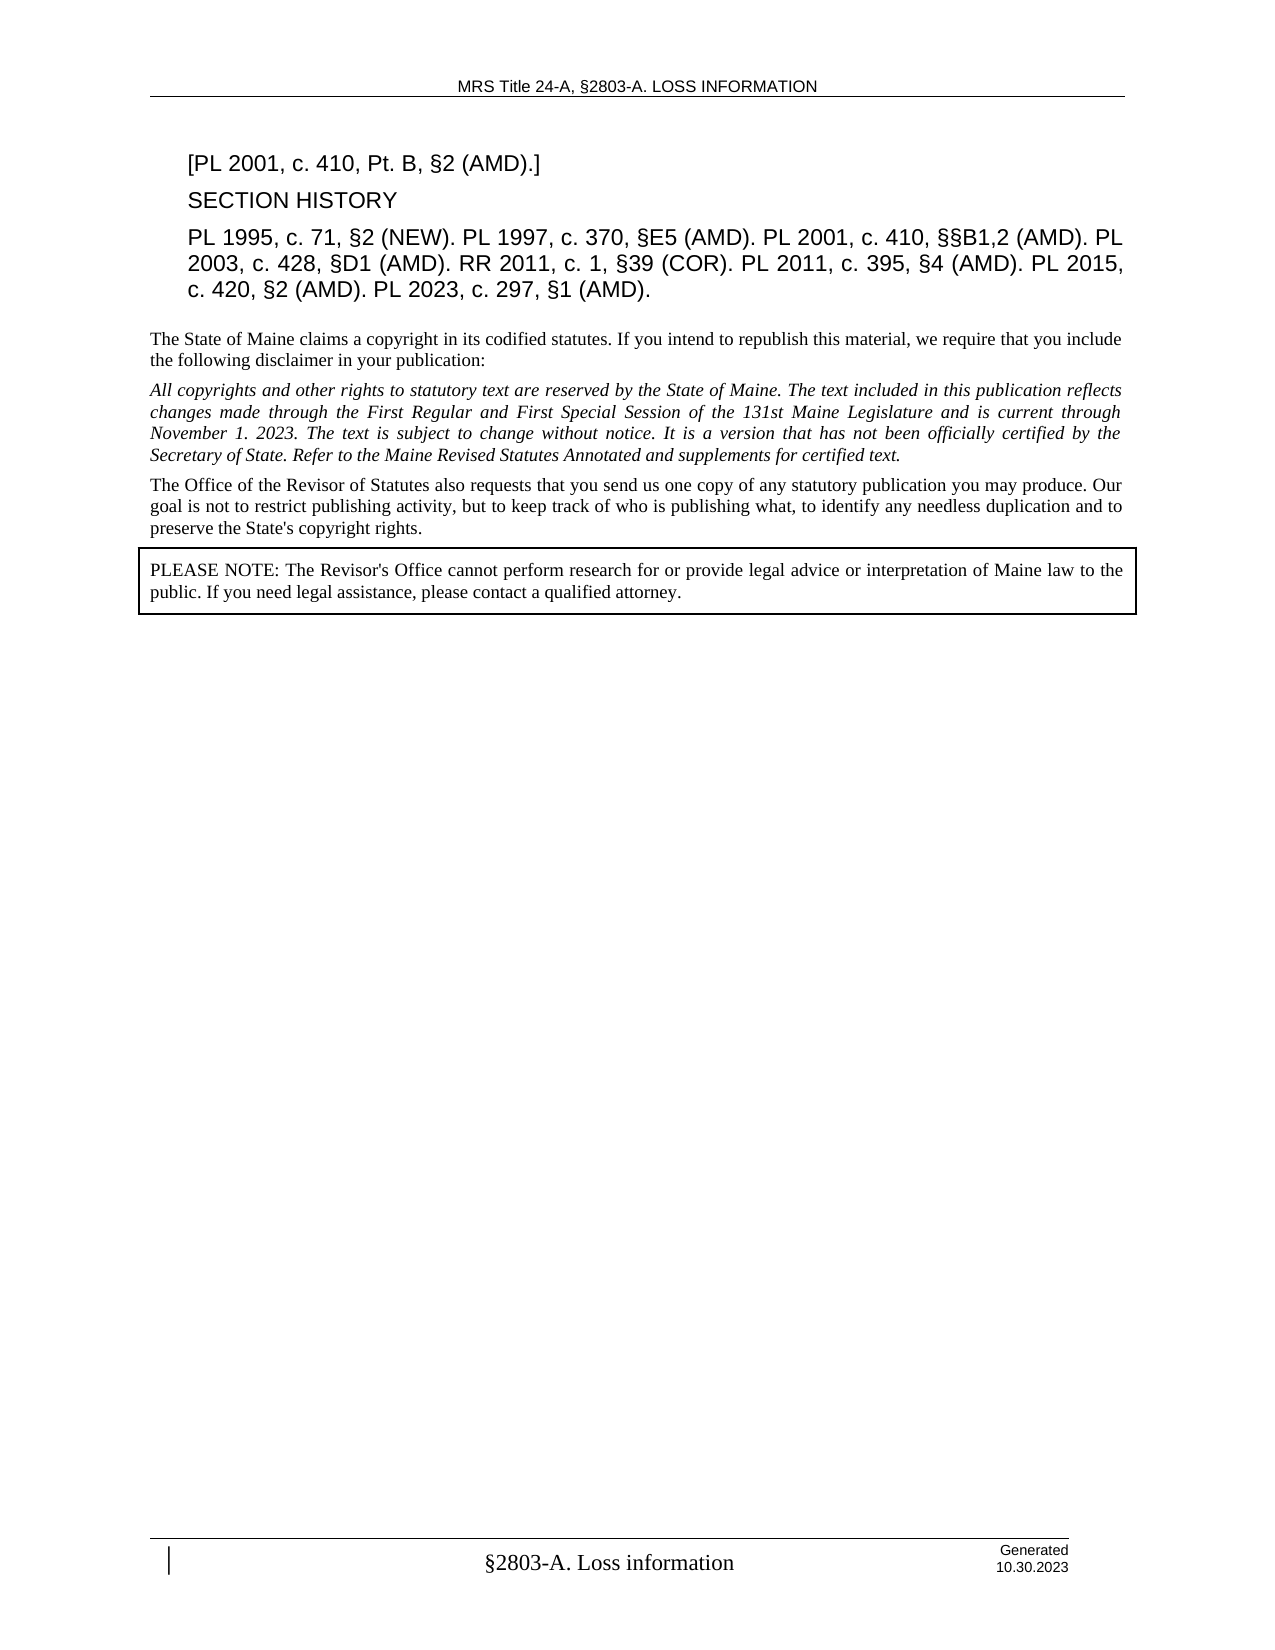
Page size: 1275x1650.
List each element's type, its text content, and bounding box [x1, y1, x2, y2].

text SECTION HISTORY [187, 187, 1125, 213]
text [PL 2001, c. 410, Pt. B, §2 (AMD).] [187, 150, 1125, 176]
text All copyrights and other rights to statutory text are reserved by the State of Maine. The text included in this publication reflects changes made through the First Regular and First Special Session of the 131st Maine Legislature and is current through November 1. 2023 . The text is subject to change without notice. It is a version that has not been officially certified by the Secretary of State. Refer to the Maine Revised Statutes Annotated and supplements for certified text. [150, 379, 1125, 465]
text PL 1995, c. 71, §2 (NEW). PL 1997, c. 370, §E5 (AMD). PL 2001, c. 410, §§B1,2 (AMD). PL 2003, c. 428, §D1 (AMD). RR 2011, c. 1, §39 (COR). PL 2011, c. 395, §4 (AMD). PL 2015, c. 420, §2 (AMD). PL 2023, c. 297, §1 (AMD). [187, 223, 1125, 303]
text PLEASE NOTE: The Revisor's Office cannot perform research for or provide legal advice or interpretation of Maine law to the public. If you need legal assistance, please contact a qualified attorney. [140, 549, 1135, 613]
text The State of Maine claims a copyright in its codified statutes. If you intend to republish this material, we require that you include the following disclaimer in your publication: [150, 328, 1125, 371]
text The Office of the Revisor of Statutes also requests that you send us one copy of any statutory publication you may produce. Our goal is not to restrict publishing activity, but to keep track of who is publishing what, to identify any needless duplication and to preserve the State's copyright rights. [150, 474, 1125, 538]
